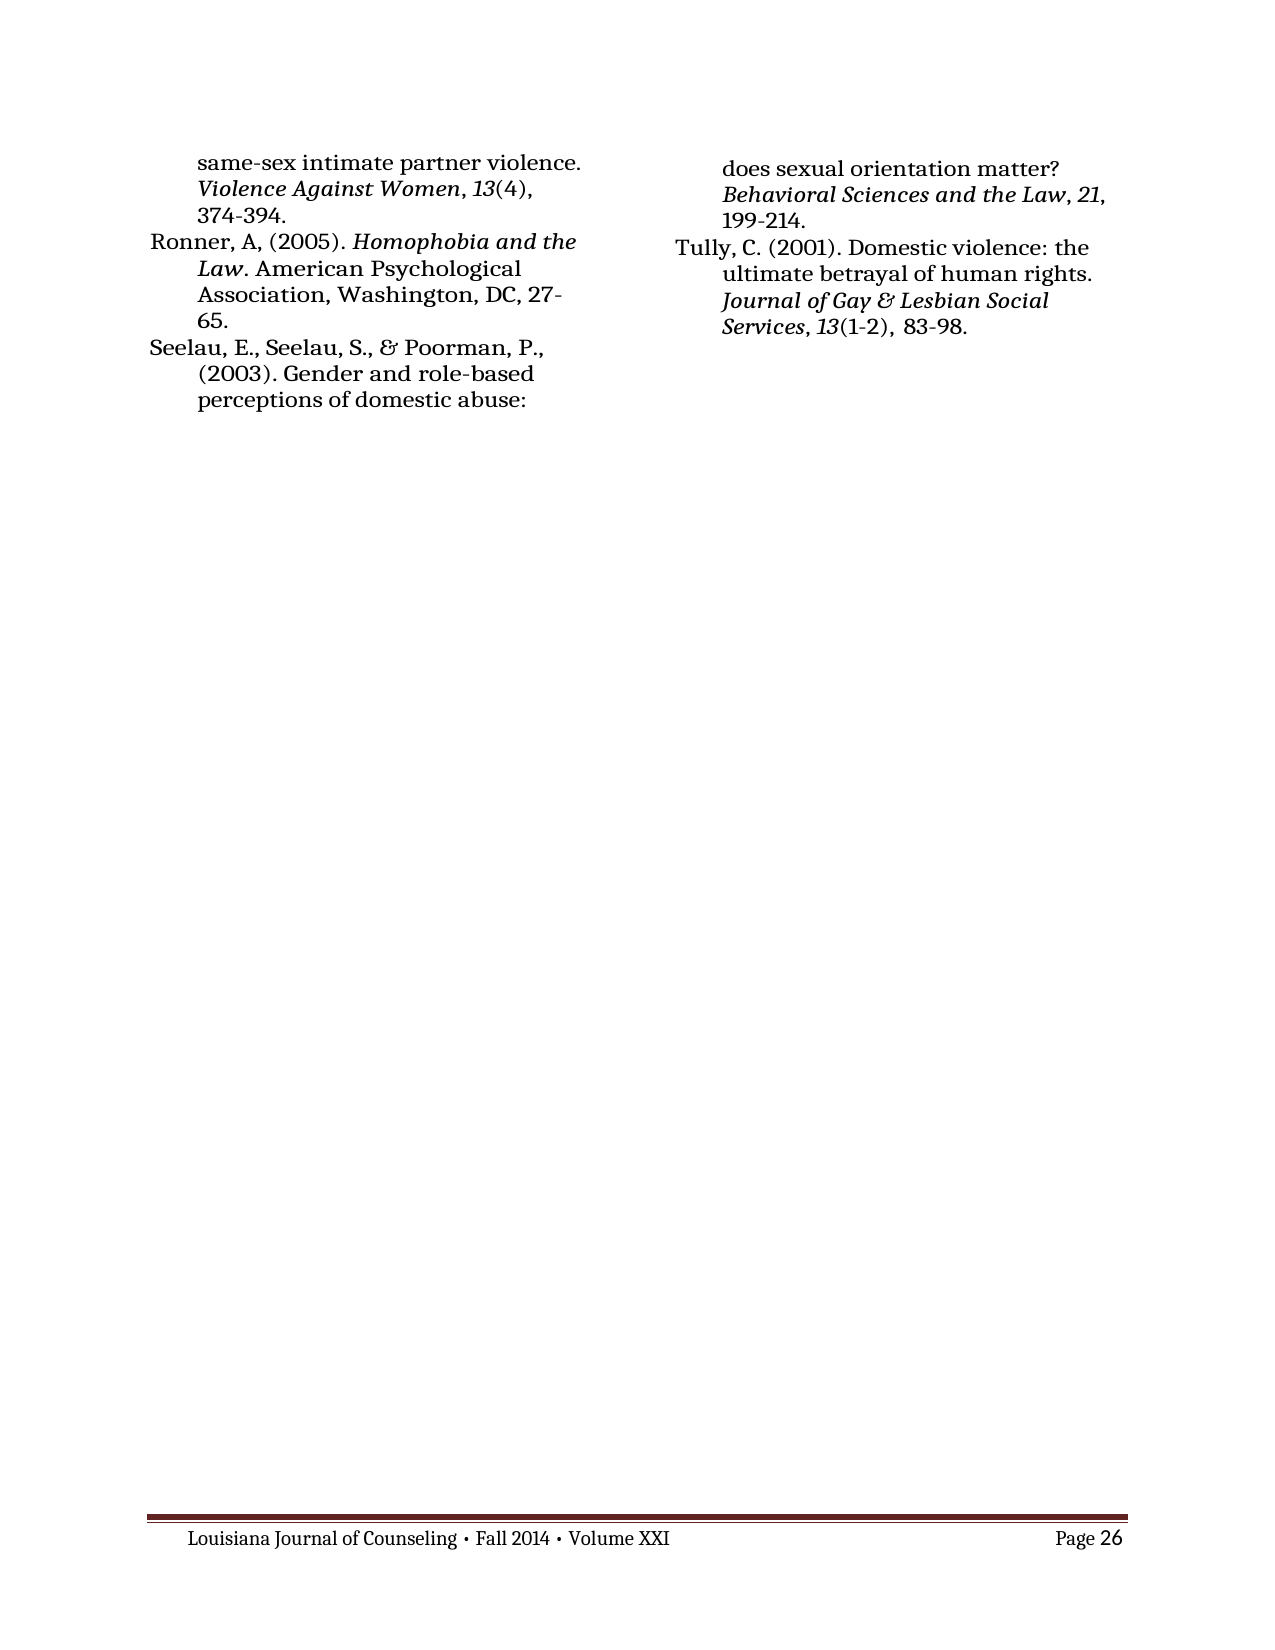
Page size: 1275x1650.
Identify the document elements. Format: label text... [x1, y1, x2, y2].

text Ronner, A, (2005). Homophobia and the Law. American Psychological Association, Washington, DC, 27- 65. [150, 229, 591, 334]
text Violence Against Women, 13(4), 374-394. [197, 176, 546, 229]
text same-sex intimate partner violence. [197, 150, 598, 176]
text Seelau, E., Seelau, S., & Poorman, P., (2003). Gender and role-based perceptions of domestic abuse: [150, 334, 598, 413]
text does sexual orientation matter? Behavioral Sciences and the Law, 21, 199-214. [722, 156, 1112, 235]
text Tully, C. (2001). Domestic violence: the ultimate betrayal of human rights. Journal of Gay & Lesbian Social Services, 13(1-2), 83-98. [675, 235, 1114, 340]
